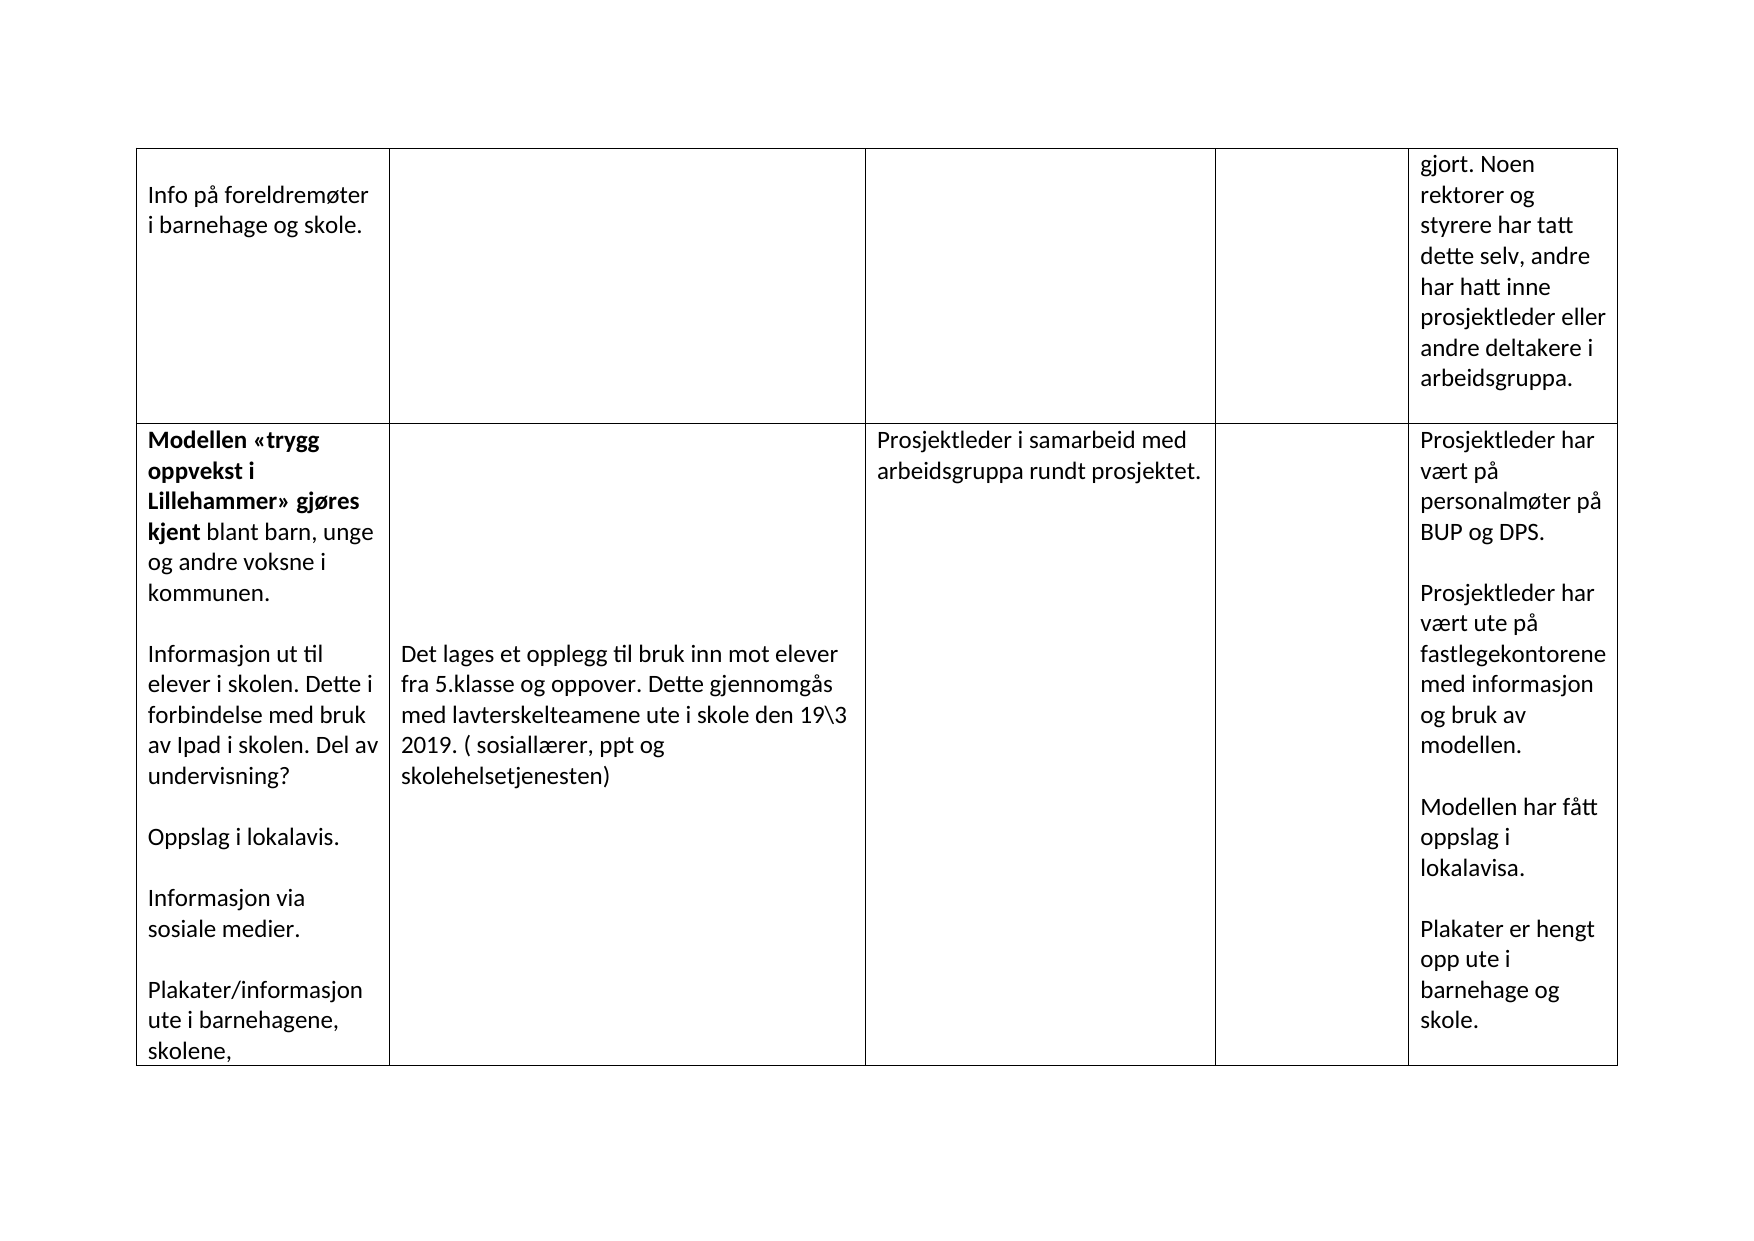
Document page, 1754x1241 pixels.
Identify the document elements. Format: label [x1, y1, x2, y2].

table_cell [390, 149, 865, 423]
table_cell [390, 424, 865, 1065]
table_cell [1409, 424, 1617, 1065]
table_cell [1409, 149, 1617, 423]
table_cell [866, 149, 1215, 423]
table_cell [137, 424, 389, 1065]
table_cell [1216, 149, 1408, 423]
table_cell [1216, 424, 1408, 1065]
table_cell [866, 424, 1215, 1065]
table_cell [137, 149, 389, 423]
